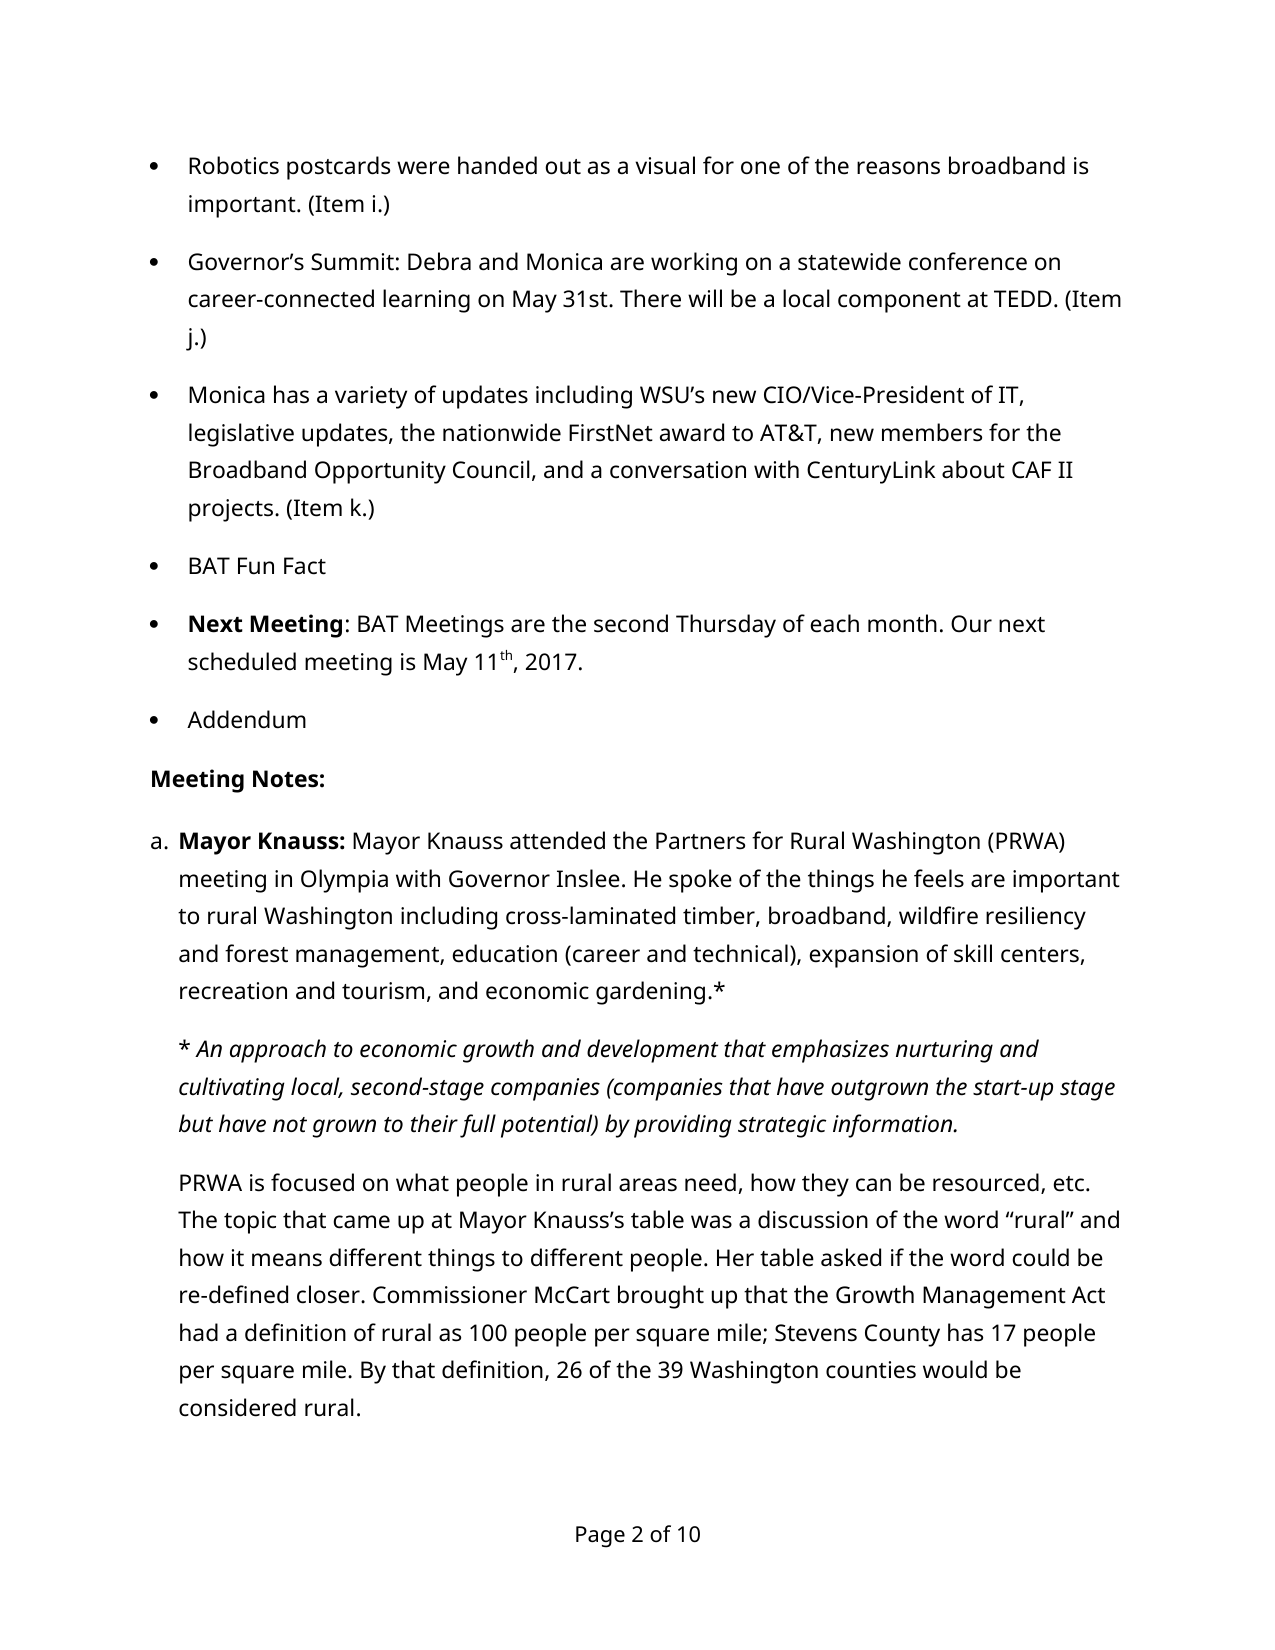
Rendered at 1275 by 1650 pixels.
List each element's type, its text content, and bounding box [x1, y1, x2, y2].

text * An approach to economic growth and development that emphasizes nurturing and cultivating local, second-stage companies (companies that have outgrown the start-up stage but have not grown to their full potential) by providing strategic information. [178, 1033, 1125, 1139]
list Mayor Knauss: Mayor Knauss attended the Partners for Rural Washington (PRWA) meeting in Olympia with Governor Inslee. He spoke of the things he feels are important to rural Washington including cross-laminated timber, broadband, wildfire resiliency and forest management, education (career and technical), expansion of skill centers, recreation and tourism, and economic gardening.* [150, 825, 1125, 1006]
text PRWA is focused on what people in rural areas need, how they can be resourced, etc. The topic that came up at Mayor Knauss’s table was a discussion of the word “rural” and how it means different things to different people. Her table asked if the word could be re-defined closer. Commissioner McCart brought up that the Growth Management Act had a definition of rural as 100 people per square mile; Stevens County has 17 people per square mile. By that definition, 26 of the 39 Washington counties would be considered rural. [178, 1167, 1125, 1423]
list Next Meeting: BAT Meetings are the second Thursday of each month. Our next scheduled meeting is May 11th, 2017. [150, 608, 1125, 677]
list Monica has a variety of updates including WSU’s new CIO/Vice-President of IT, legislative updates, the nationwide FirstNet award to AT&T, new members for the Broadband Opportunity Council, and a conversation with CenturyLink about CAF II projects. (Item k.) [150, 379, 1125, 523]
list Robotics postcards were handed out as a visual for one of the reasons broadband is important. (Item i.) [150, 150, 1125, 219]
list BAT Fun Fact [150, 550, 1125, 581]
list Governor’s Summit: Debra and Monica are working on a statewide conference on career-connected learning on May 31st. There will be a local component at TEDD. (Item j.) [150, 246, 1125, 352]
text Meeting Notes: [150, 762, 1125, 794]
list Addendum [150, 704, 1125, 735]
